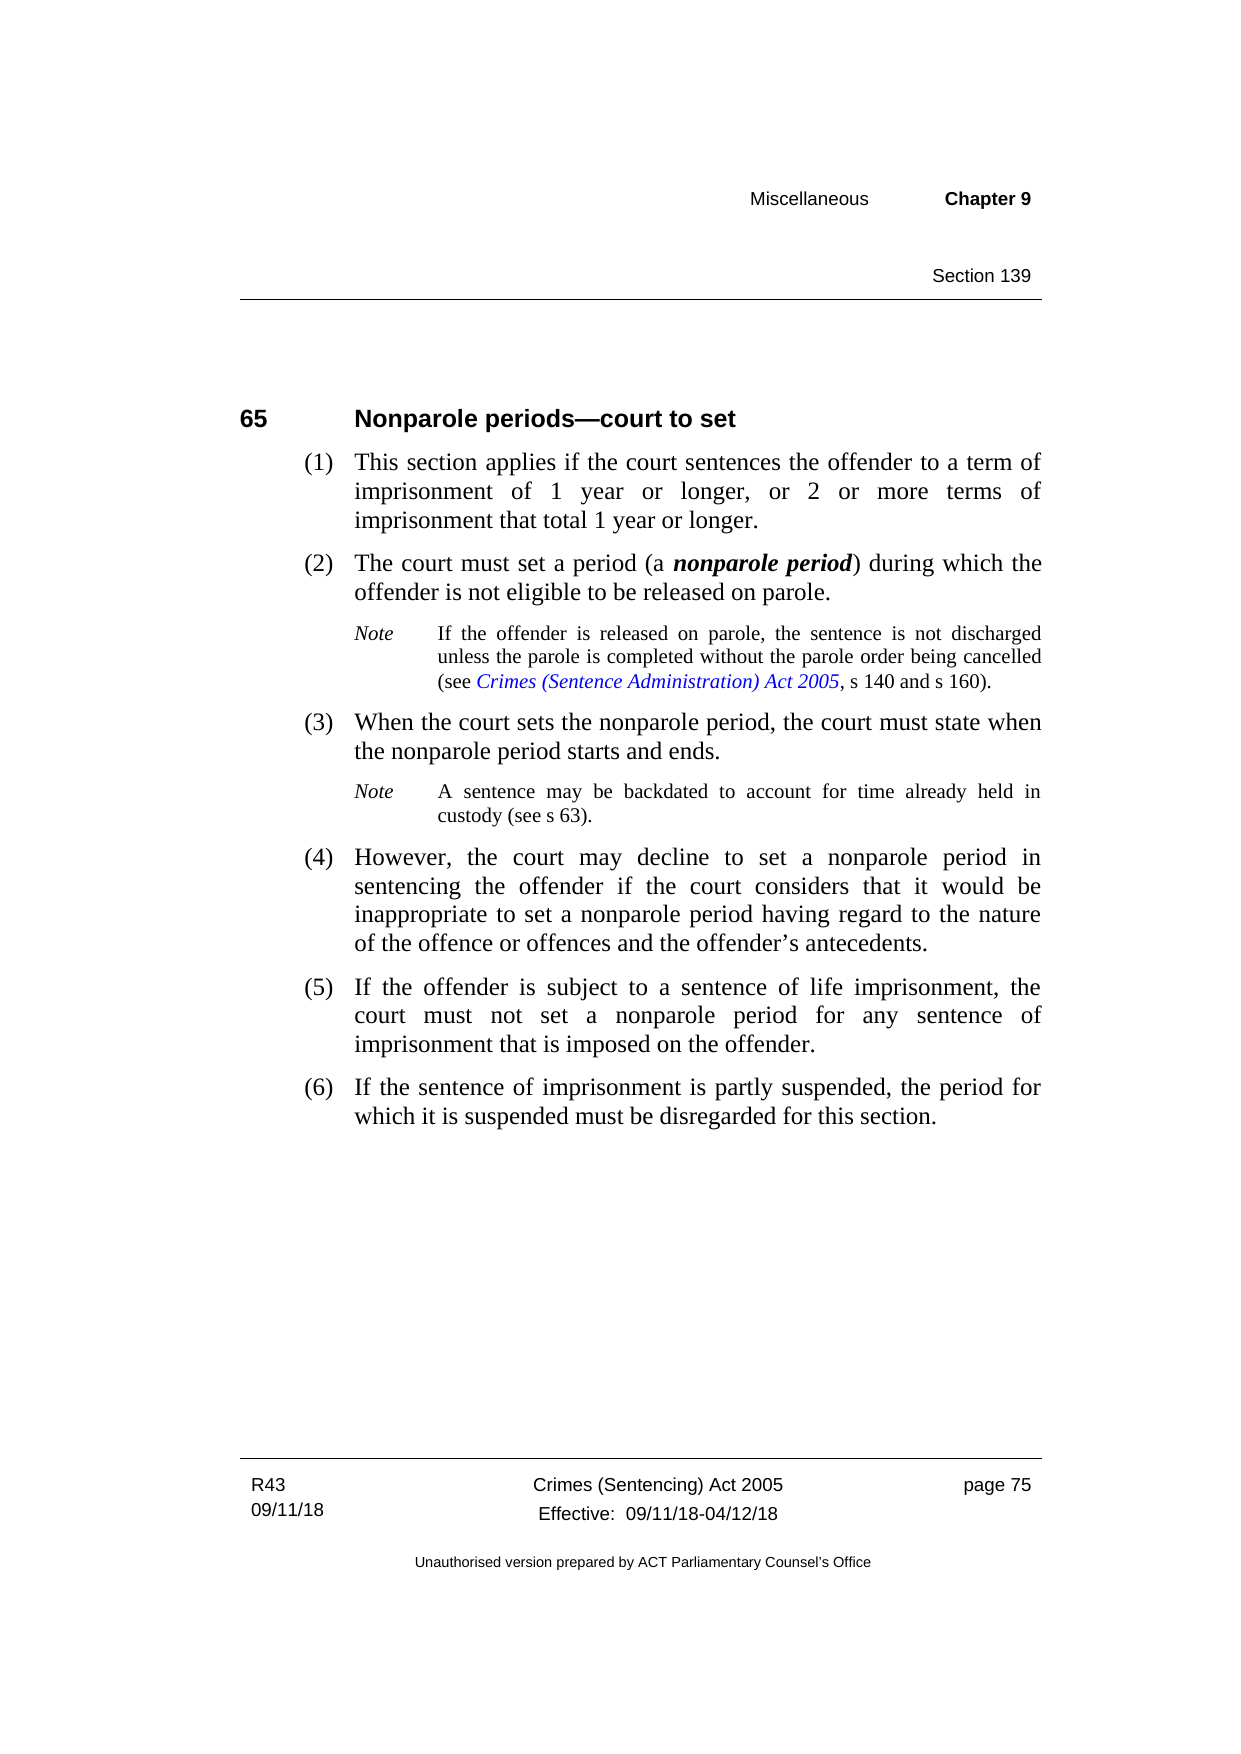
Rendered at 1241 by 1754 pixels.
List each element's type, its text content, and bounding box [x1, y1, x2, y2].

text Note A sentence may be backdated to account for time already held in custody (see s 63). [354, 779, 1042, 827]
text (2) The court must set a period (a nonparole period) during which the offender is not eligible to be released on parole. [239, 548, 1042, 606]
text (4) However, the court may decline to set a nonparole period in sentencing the offender if the court considers that it would be inappropriate to set a nonparole period having regard to the nature of the offence or offences and the offender’s antecedents. [239, 842, 1042, 957]
text (6) If the sentence of imprisonment is partly suspended, the period for which it is suspended must be disregarded for this section. [239, 1072, 1042, 1130]
text (5) If the offender is subject to a sentence of life imprisonment, the court must not set a nonparole period for any sentence of imprisonment that is imposed on the offender. [239, 972, 1042, 1058]
text (1) This section applies if the court sentences the offender to a term of imprisonment of 1 year or longer, or 2 or more terms of imprisonment that total 1 year or longer. [239, 447, 1042, 534]
text 65 Nonparole periods—court to set [239, 404, 1042, 433]
text Note If the offender is released on parole, the sentence is not discharged unless the parole is completed without the parole order being cancelled (see Crimes (Sentence Administration) Act 2005, s 140 and s 160). [354, 620, 1042, 693]
text (3) When the court sets the nonparole period, the court must state when the nonparole period starts and ends. [239, 707, 1042, 765]
